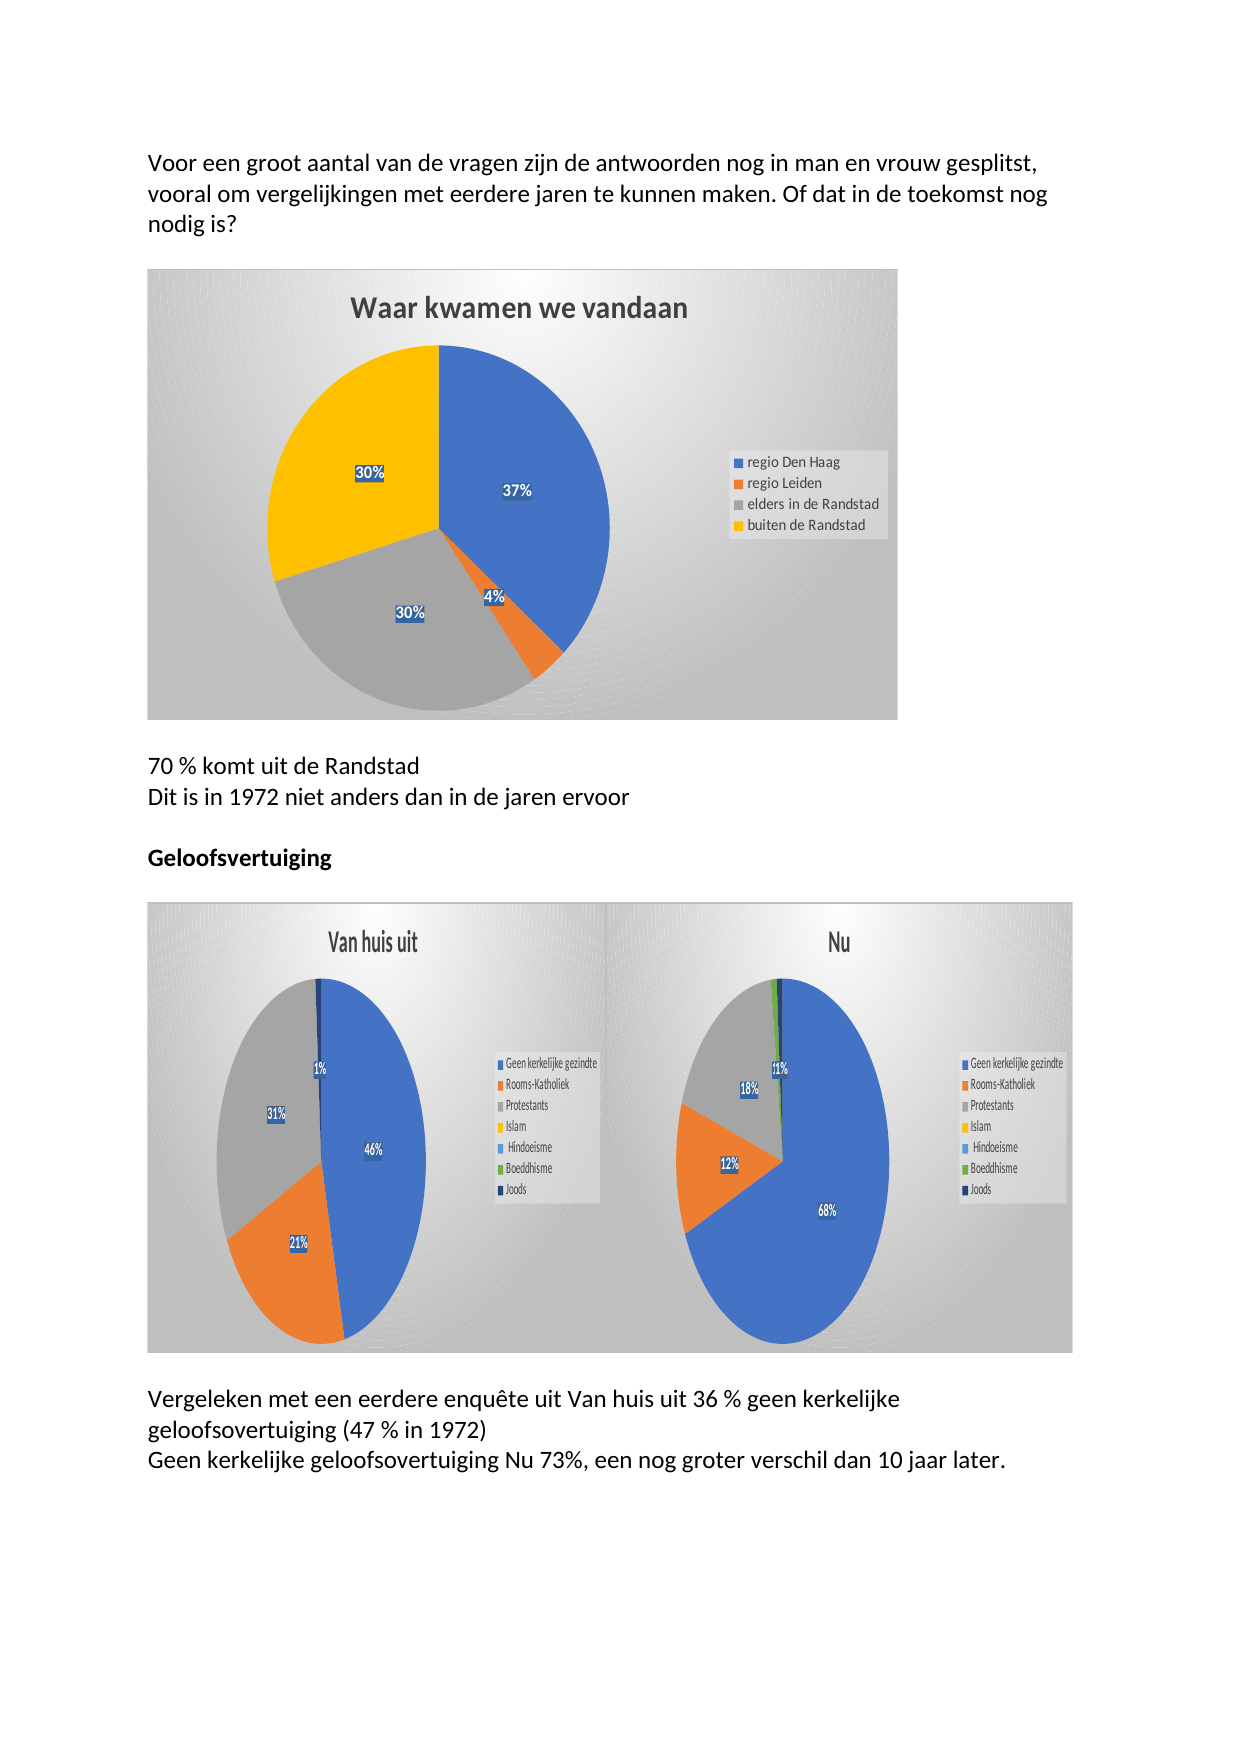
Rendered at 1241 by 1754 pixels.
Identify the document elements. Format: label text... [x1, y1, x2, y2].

text Geen kerkelijke geloofsovertuiging Nu 73%, een nog groter verschil dan 10 jaar later. [148, 1444, 1093, 1475]
text 70 % komt uit de Randstad [148, 750, 1093, 781]
text Geloofsvertuiging [148, 842, 1093, 872]
text Vergeleken met een eerdere enquête uit Van huis uit 36 % geen kerkelijke geloofsovertuiging (47 % in 1972) [148, 1383, 1093, 1444]
text Dit is in 1972 niet anders dan in de jaren ervoor [148, 781, 1093, 811]
text Voor een groot aantal van de vragen zijn de antwoorden nog in man en vrouw gesplitst, vooral om vergelijkingen met eerdere jaren te kunnen maken. Of dat in de toekomst nog nodig is? [148, 148, 1093, 239]
